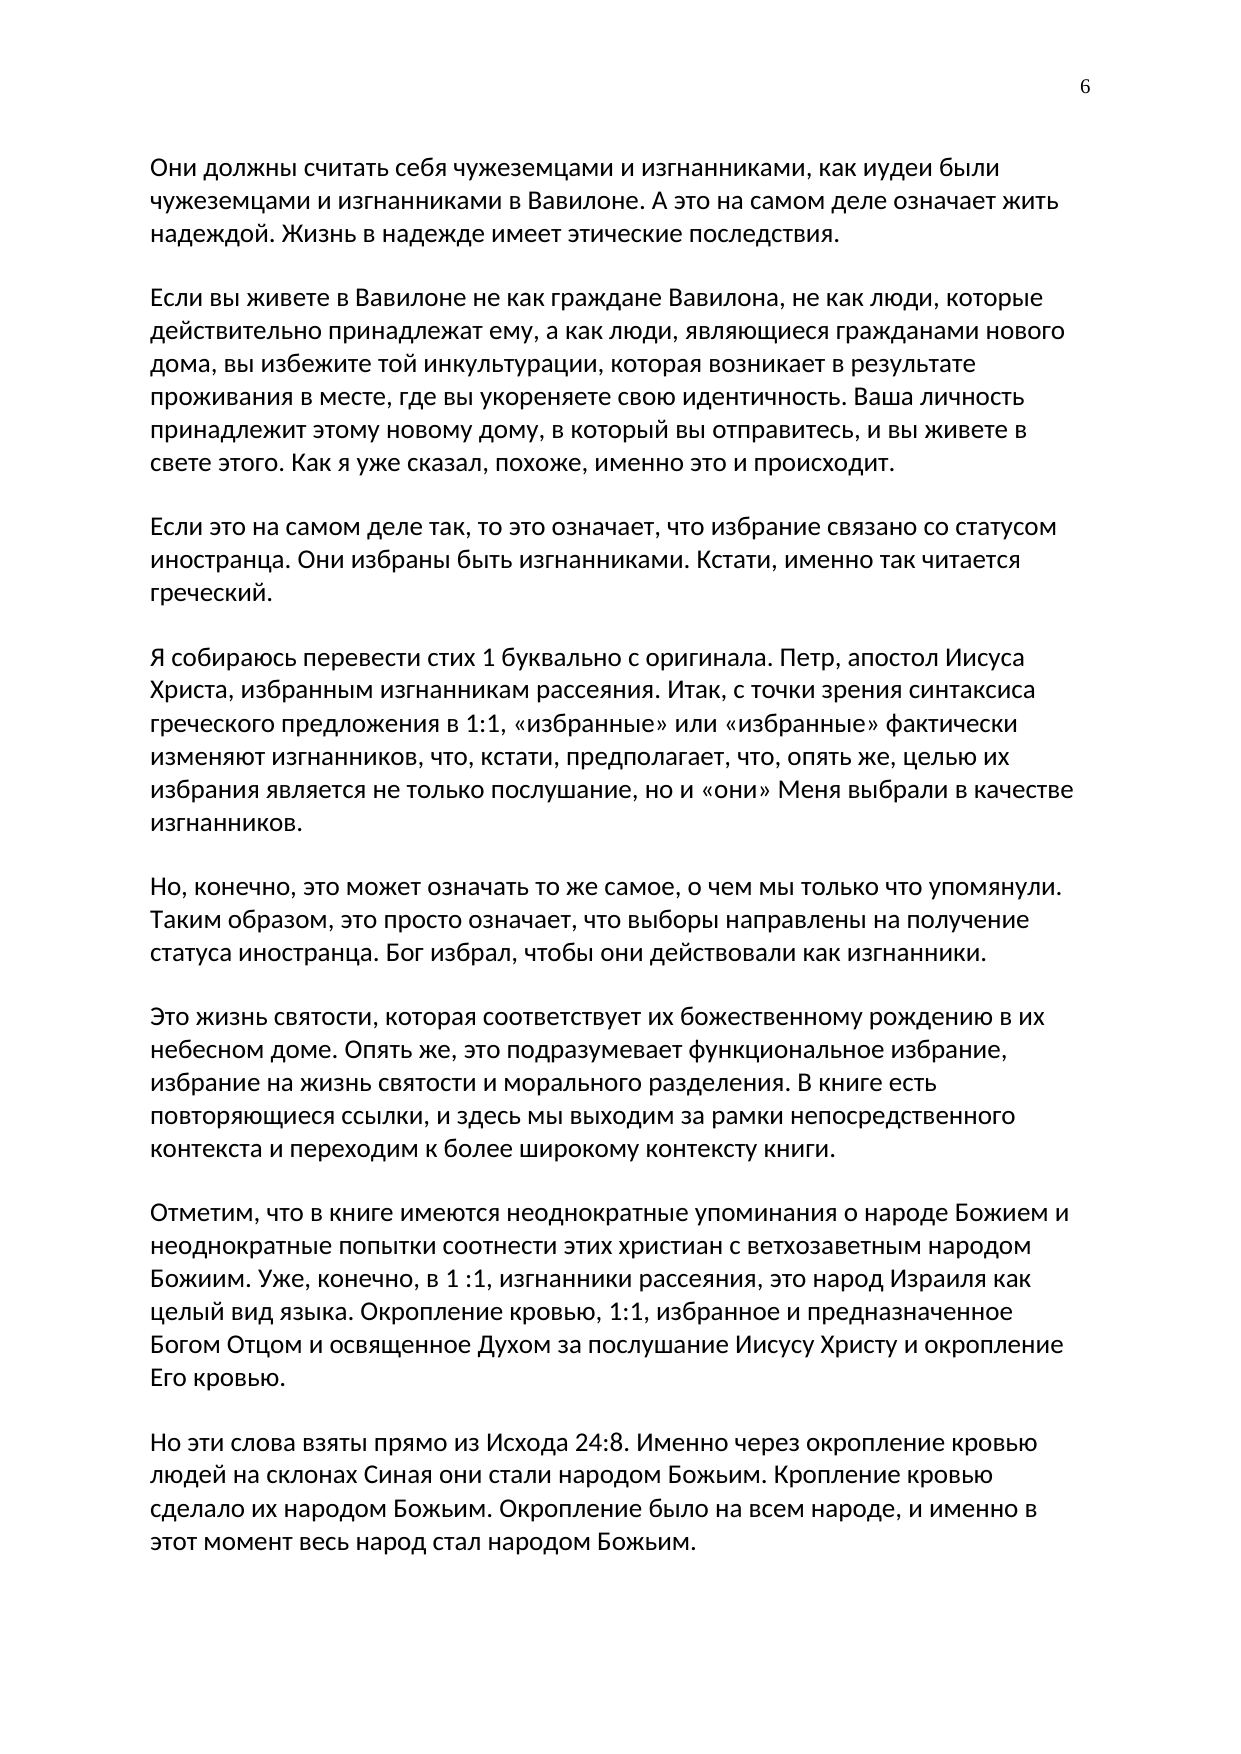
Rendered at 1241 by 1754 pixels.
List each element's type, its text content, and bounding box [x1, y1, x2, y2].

text Это жизнь святости, которая соответствует их божественному рождению в их небесном доме. Опять же, это подразумевает функциональное избрание, избрание на жизнь святости и морального разделения. В книге есть повторяющиеся ссылки, и здесь мы выходим за рамки непосредственного контекста и переходим к более широкому контексту книги. [150, 999, 1090, 1164]
text Отметим, что в книге имеются неоднократные упоминания о народе Божием и неоднократные попытки соотнести этих христиан с ветхозаветным народом Божиим. Уже, конечно, в 1 :1, изгнанники рассеяния, это народ Израиля как целый вид языка. Окропление кровью, 1:1, избранное и предназначенное Богом Отцом и освященное Духом за послушание Иисусу Христу и окропление Его кровью. [150, 1195, 1090, 1393]
text Если вы живете в Вавилоне не как граждане Вавилона, не как люди, которые действительно принадлежат ему, а как люди, являющиеся гражданами нового дома, вы избежите той инкультурации, которая возникает в результате проживания в месте, где вы укореняете свою идентичность. Ваша личность принадлежит этому новому дому, в который вы отправитесь, и вы живете в свете этого. Как я уже сказал, похоже, именно это и происходит. [150, 280, 1090, 478]
text Но эти слова взяты прямо из Исхода 24:8. Именно через окропление кровью людей на склонах Синая они стали народом Божьим. Кропление кровью сделало их народом Божьим. Окропление было на всем народе, и именно в этот момент весь народ стал народом Божьим. [150, 1425, 1090, 1557]
text Я собираюсь перевести стих 1 буквально с оригинала. Петр, апостол Иисуса Христа, избранным изгнанникам рассеяния. Итак, с точки зрения синтаксиса греческого предложения в 1:1, «избранные» или «избранные» фактически изменяют изгнанников, что, кстати, предполагает, что, опять же, целью их избрания является не только послушание, но и «они» Меня выбрали в качестве изгнанников. [150, 640, 1090, 838]
text Они должны считать себя чужеземцами и изгнанниками, как иудеи были чужеземцами и изгнанниками в Вавилоне. А это на самом деле означает жить надеждой. Жизнь в надежде имеет этические последствия. [150, 150, 1090, 249]
text Но, конечно, это может означать то же самое, о чем мы только что упомянули. Таким образом, это просто означает, что выборы направлены на получение статуса иностранца. Бог избрал, чтобы они действовали как изгнанники. [150, 869, 1090, 968]
text Если это на самом деле так, то это означает, что избрание связано со статусом иностранца. Они избраны быть изгнанниками. Кстати, именно так читается греческий. [150, 509, 1090, 608]
